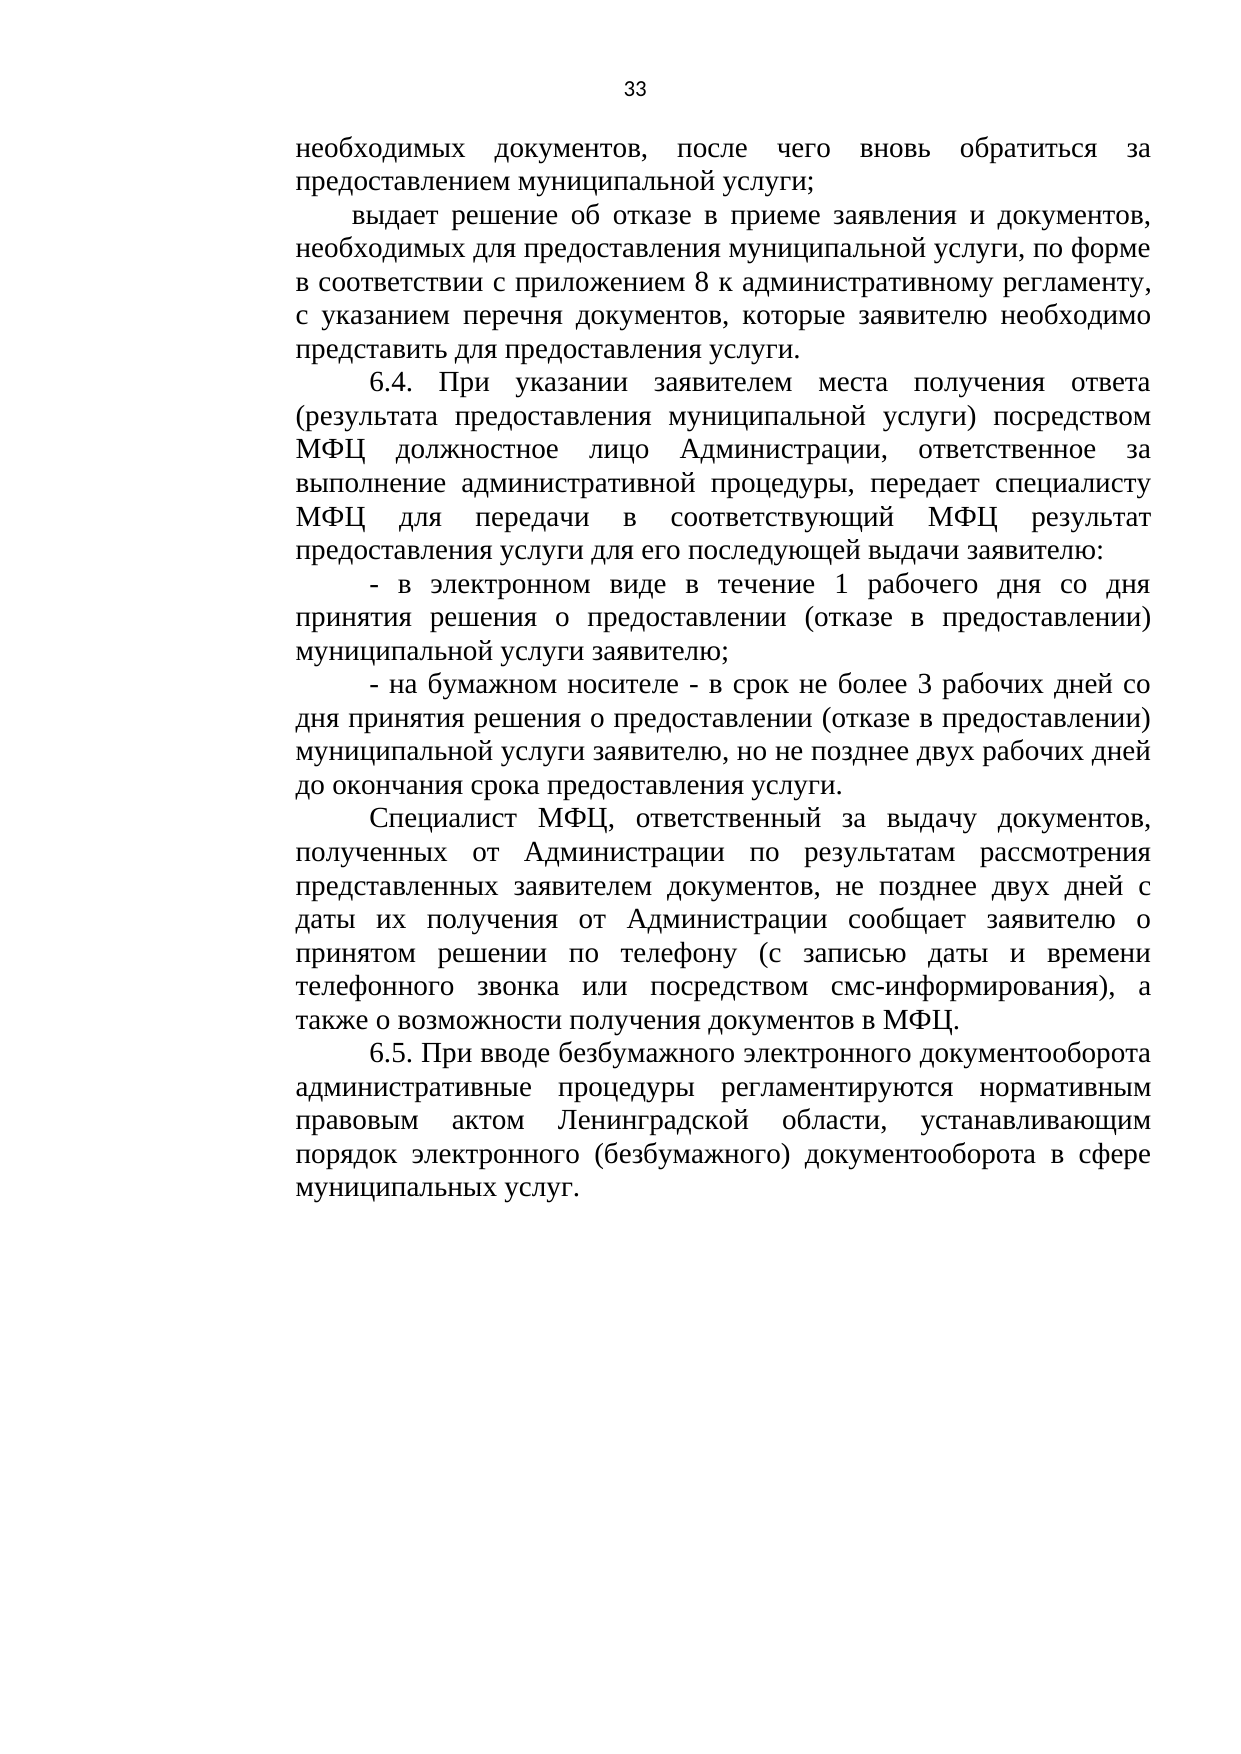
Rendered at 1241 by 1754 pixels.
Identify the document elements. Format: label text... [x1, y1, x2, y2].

text 6.4. При указании заявителем места получения ответа (результата предоставления муниципальной услуги) посредством МФЦ должностное лицо Администрации, ответственное за выполнение административной процедуры, передает специалисту МФЦ для передачи в соответствующий МФЦ результат предоставления услуги для его последующей выдачи заявителю: [295, 364, 1152, 566]
text выдает решение об отказе в приеме заявления и документов, необходимых для предоставления муниципальной услуги, по форме в соответствии с приложением 8 к административному регламенту, с указанием перечня документов, которые заявителю необходимо представить для предоставления услуги. [295, 197, 1152, 364]
text - в электронном виде в течение 1 рабочего дня со дня принятия решения о предоставлении (отказе в предоставлении) муниципальной услуги заявителю; [295, 566, 1152, 666]
text Специалист МФЦ, ответственный за выдачу документов, полученных от Администрации по результатам рассмотрения представленных заявителем документов, не позднее двух дней с даты их получения от Администрации сообщает заявителю о принятом решении по телефону (с записью даты и времени телефонного звонка или посредством смс-информирования), а также о возможности получения документов в МФЦ. [295, 801, 1152, 1035]
text - на бумажном носителе - в срок не более 3 рабочих дней со дня принятия решения о предоставлении (отказе в предоставлении) муниципальной услуги заявителю, но не позднее двух рабочих дней до окончания срока предоставления услуги. [295, 666, 1152, 801]
text 6.5. При вводе безбумажного электронного документооборота административные процедуры регламентируются нормативным правовым актом Ленинградской области, устанавливающим порядок электронного (безбумажного) документооборота в сфере муниципальных услуг. [295, 1035, 1152, 1203]
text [295, 130, 1152, 197]
